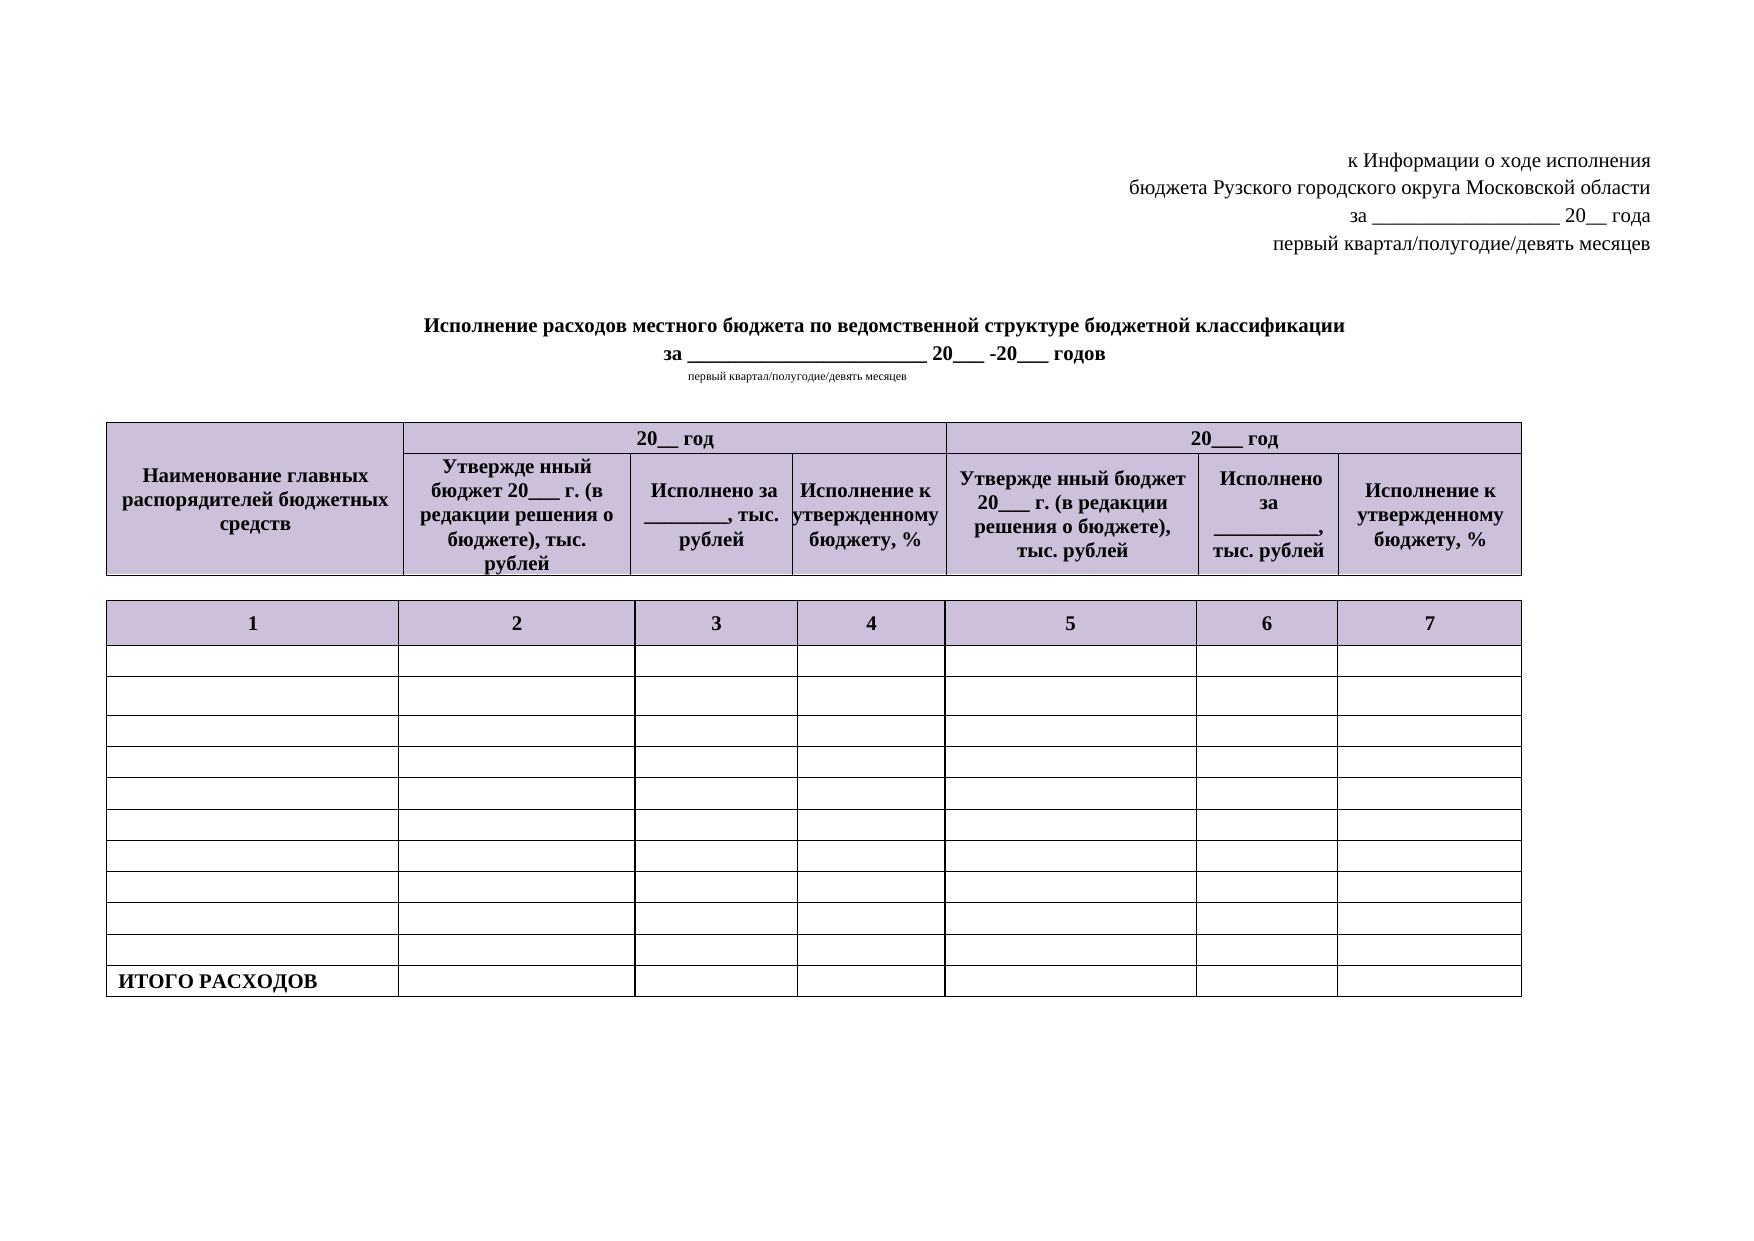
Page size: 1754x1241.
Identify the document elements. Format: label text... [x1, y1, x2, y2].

table_cell [1338, 677, 1521, 715]
table_header 7 [1338, 601, 1521, 645]
table_cell [798, 903, 944, 933]
table_header 4 [798, 601, 944, 645]
table_header 6 [1197, 601, 1337, 645]
table_header 3 [636, 601, 797, 645]
table_cell [946, 716, 1196, 746]
table_cell [1338, 903, 1521, 933]
text Исполнение расходов местного бюджета по ведомственной структуре бюджетной классификации [118, 313, 1651, 337]
table_cell [636, 935, 797, 965]
table_cell [107, 841, 398, 871]
table_cell Утвержде нный бюджет 20___ г. (в редакции решения о бюджете), тыс. рублей [404, 454, 630, 574]
table_cell [636, 646, 797, 676]
text к Информации о ходе исполнения [193, 148, 1651, 172]
table_cell Утвержде нный бюджет 20___ г. (в редакции решения о бюджете), тыс. рублей [947, 454, 1198, 574]
table_cell Исполнено за __________, тыс. рублей [1199, 454, 1338, 574]
table_cell [107, 677, 398, 715]
table_cell [946, 778, 1196, 808]
table_cell [1197, 778, 1337, 808]
table_cell [1338, 646, 1521, 676]
table_cell [636, 747, 797, 777]
table_cell [399, 747, 634, 777]
table_cell [399, 716, 634, 746]
table_cell [399, 935, 634, 965]
text за _______________________ 20___ -20___ годов [118, 341, 1651, 365]
table_cell [1338, 966, 1521, 996]
table_cell [1197, 716, 1337, 746]
table_cell [107, 778, 398, 808]
text бюджета Рузского городского округа Московской области [118, 175, 1651, 199]
table_cell [798, 872, 944, 902]
table_cell [946, 747, 1196, 777]
table_cell [1338, 810, 1521, 840]
table_cell Исполнение к утвержденному бюджету, % [1339, 454, 1521, 574]
table_cell [636, 903, 797, 933]
table_cell [636, 778, 797, 808]
table_cell [636, 966, 797, 996]
table_cell [798, 778, 944, 808]
table_cell [946, 841, 1196, 871]
table_header 1 [107, 601, 398, 645]
table_cell [107, 810, 398, 840]
table_cell [1338, 872, 1521, 902]
table_cell [798, 677, 944, 715]
table_cell [107, 935, 398, 965]
table_cell [107, 646, 398, 676]
table_cell [1197, 966, 1337, 996]
table_cell ИТОГО РАСХОДОВ [107, 966, 398, 996]
table_cell [107, 903, 398, 933]
table_cell [946, 903, 1196, 933]
table_cell [399, 810, 634, 840]
table_cell [1197, 747, 1337, 777]
text первый квартал/полугодие/девять месяцев [664, 368, 930, 393]
table_cell [1338, 935, 1521, 965]
text за __________________ 20__ года [118, 203, 1651, 227]
table_cell [399, 677, 634, 715]
table_cell [946, 646, 1196, 676]
table_cell [399, 646, 634, 676]
table_cell [636, 716, 797, 746]
table_cell [946, 810, 1196, 840]
table_cell [1197, 841, 1337, 871]
table_header 2 [399, 601, 634, 645]
table_cell [636, 677, 797, 715]
table_cell [798, 966, 944, 996]
table_cell [798, 716, 944, 746]
table_cell [798, 935, 944, 965]
table_cell [1197, 646, 1337, 676]
table_cell Исполнение к утвержденному бюджету, % [793, 454, 946, 574]
table_cell [1197, 872, 1337, 902]
table_cell [399, 872, 634, 902]
table_header 20__ год [404, 423, 946, 453]
table_cell [636, 872, 797, 902]
table_header Наименование главных распорядителей бюджетных средств [107, 423, 403, 574]
table_cell Исполнено за ________, тыс. рублей [631, 454, 792, 574]
table_cell [1197, 903, 1337, 933]
text первый квартал/полугодие/девять месяцев [118, 231, 1651, 254]
table_cell [107, 747, 398, 777]
table_cell [946, 872, 1196, 902]
table_cell [1338, 778, 1521, 808]
table_header 5 [946, 601, 1196, 645]
table_cell [399, 778, 634, 808]
table_cell [107, 716, 398, 746]
table_cell [399, 903, 634, 933]
table_cell [946, 935, 1196, 965]
table_cell [1338, 841, 1521, 871]
table_cell [798, 747, 944, 777]
table_cell [636, 841, 797, 871]
table_cell [946, 966, 1196, 996]
table_header 20___ год [947, 423, 1521, 453]
table_cell [399, 841, 634, 871]
table_cell [798, 841, 944, 871]
table_cell [636, 810, 797, 840]
table_cell [1197, 935, 1337, 965]
table_cell [1197, 810, 1337, 840]
table_cell [1338, 716, 1521, 746]
table_cell [946, 677, 1196, 715]
table_cell [1338, 747, 1521, 777]
table_cell [1197, 677, 1337, 715]
table_cell [399, 966, 634, 996]
table_cell [798, 810, 944, 840]
table_cell [798, 646, 944, 676]
table_cell [107, 872, 398, 902]
